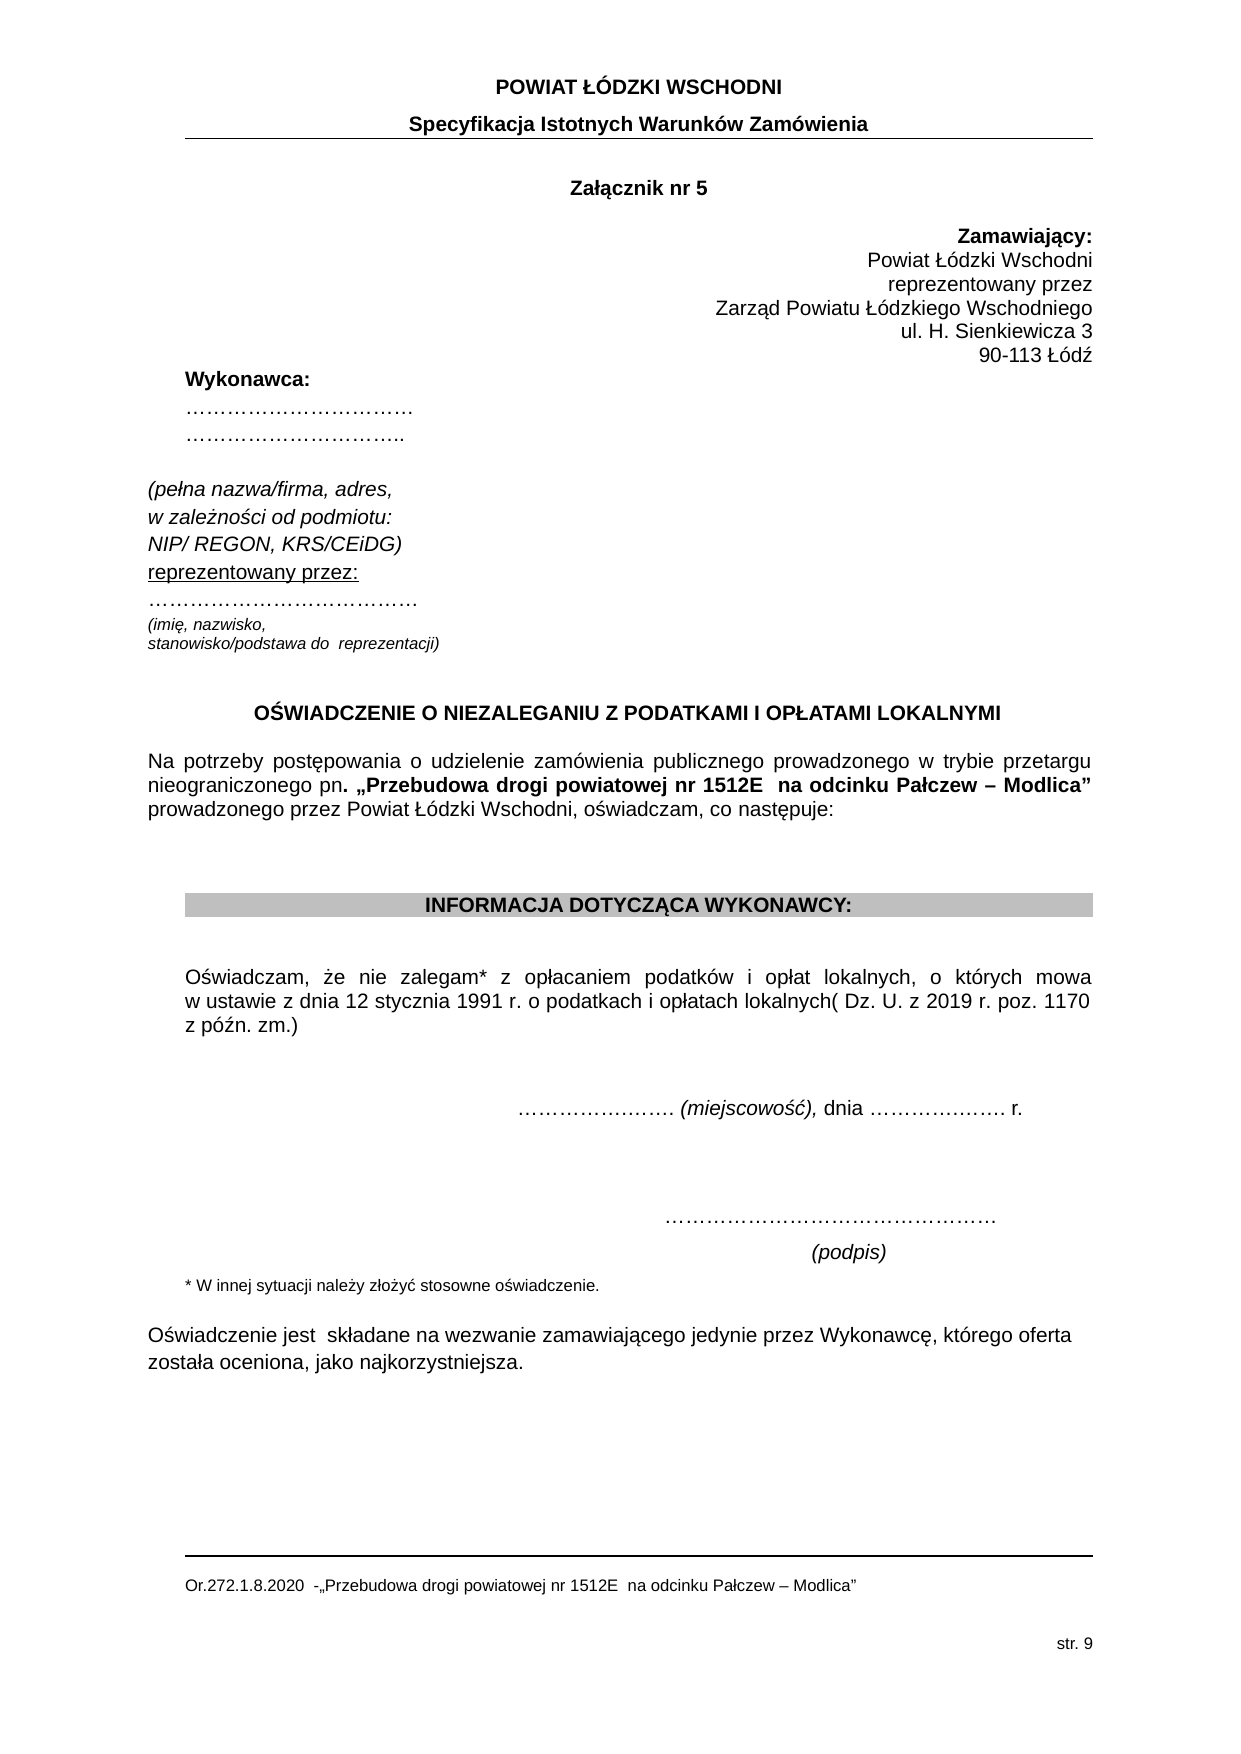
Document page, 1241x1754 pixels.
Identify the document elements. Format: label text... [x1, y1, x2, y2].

text Oświadczenie jest składane na wezwanie zamawiającego jedynie przez Wykonawcę, którego oferta została oceniona, jako najkorzystniejsza. [148, 1323, 1093, 1374]
text ………………………………… [148, 587, 472, 611]
text Oświadczam, że nie zalegam* z opłacaniem podatków i opłat lokalnych, o których mowa w ustawie z dnia 12 stycznia 1991 r. o podatkach i opłatach lokalnych( Dz. U. z 2019 r. poz. 1170 z późn. zm.) [185, 964, 1093, 1036]
text Powiat Łódzki Wschodni [701, 247, 1093, 271]
text Zarząd Powiatu Łódzkiego Wschodniego [701, 295, 1093, 319]
text (imię, nazwisko, [148, 615, 1093, 634]
text Na potrzeby postępowania o udzielenie zamówienia publicznego prowadzonego w trybie przetargu nieograniczonego pn. „Przebudowa drogi powiatowej nr 1512E na odcinku Pałczew – Modlica” prowadzonego przez Powiat Łódzki Wschodni, oświadczam, co następuje: [148, 749, 1093, 821]
text 90-113 Łódź [701, 343, 1093, 367]
text Załącznik nr 5 [185, 176, 1093, 199]
text Zamawiający: [701, 223, 1093, 247]
text * W innej sytuacji należy złożyć stosowne oświadczenie. [185, 1276, 1093, 1295]
text …………….……. (miejscowość), dnia ………….……. r. [443, 1096, 1093, 1120]
text ul. H. Sienkiewicza 3 [701, 319, 1093, 343]
text Wykonawca: [185, 367, 1093, 391]
text stanowisko/podstawa do reprezentacji) [148, 634, 1093, 653]
text INFORMACJA DOTYCZĄCA WYKONAWCY: [185, 893, 1093, 917]
text NIP/ REGON, KRS/CEiDG) [148, 532, 472, 556]
text OŚWIADCZENIE O NIEZALEGANIU Z PODATKAMI I OPŁATAMI LOKALNYMI [162, 701, 1093, 725]
text reprezentowany przez [701, 271, 1093, 295]
text reprezentowany przez: [148, 560, 1093, 584]
text (pełna nazwa/firma, adres, w zależności od podmiotu: [148, 477, 472, 529]
text (podpis) [738, 1240, 1093, 1264]
text ………………………………………… [185, 1204, 1093, 1228]
text …………………………… [185, 395, 472, 419]
text ………………………….. [185, 422, 472, 446]
